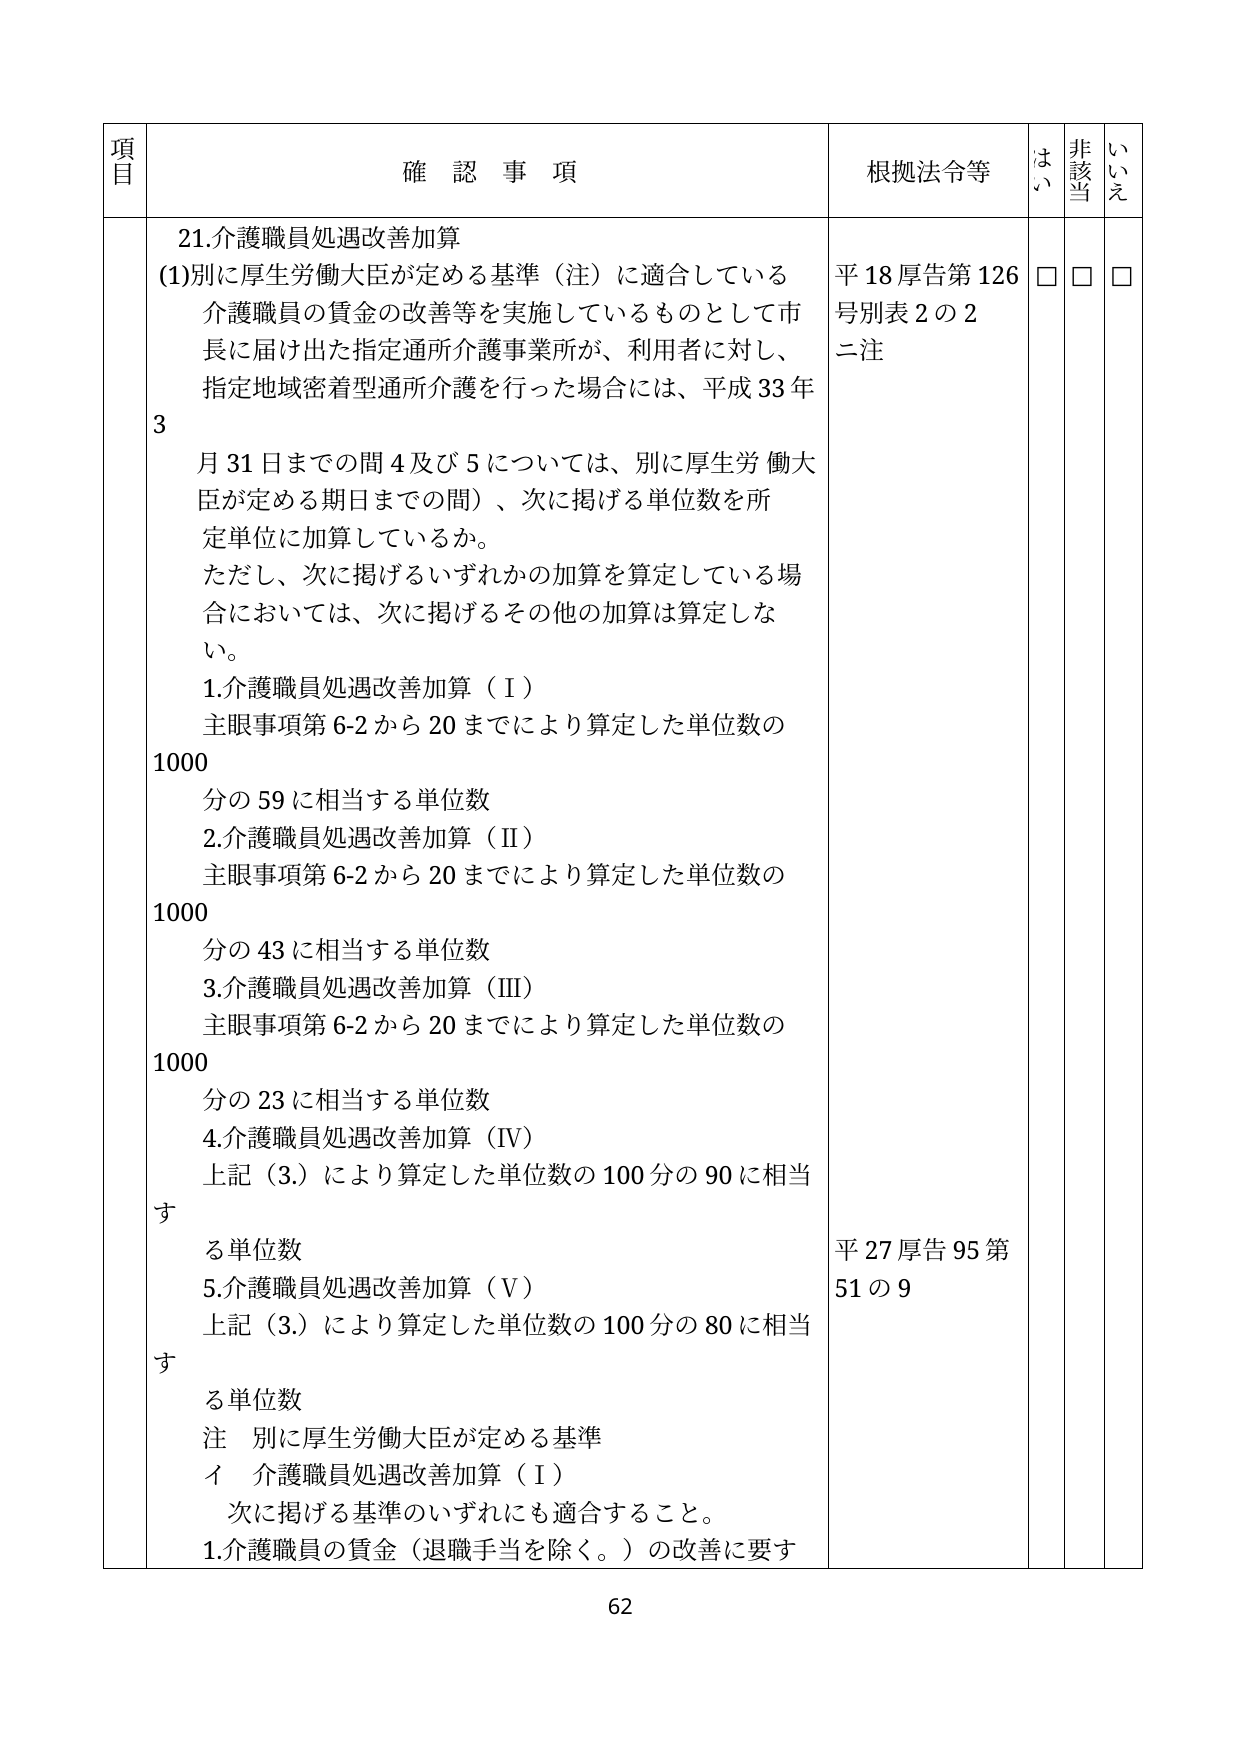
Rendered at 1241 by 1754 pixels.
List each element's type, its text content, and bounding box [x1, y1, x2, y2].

table_header はい [1029, 124, 1064, 217]
table_cell □ [1105, 218, 1142, 1568]
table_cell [147, 218, 828, 1568]
table_header 確 認 事 項 [147, 124, 828, 217]
table_cell □ [1065, 218, 1104, 1568]
table_header 根拠法令等 [829, 124, 1028, 217]
table_header 非該当 [1065, 124, 1104, 217]
table_header いいえ [1105, 124, 1142, 217]
table_header 項目 [104, 124, 146, 217]
table_cell □ [1029, 218, 1064, 1568]
table_cell 平18厚告第126号別表2の2 ニ注 平27厚告95第51の9 [829, 218, 1028, 1568]
